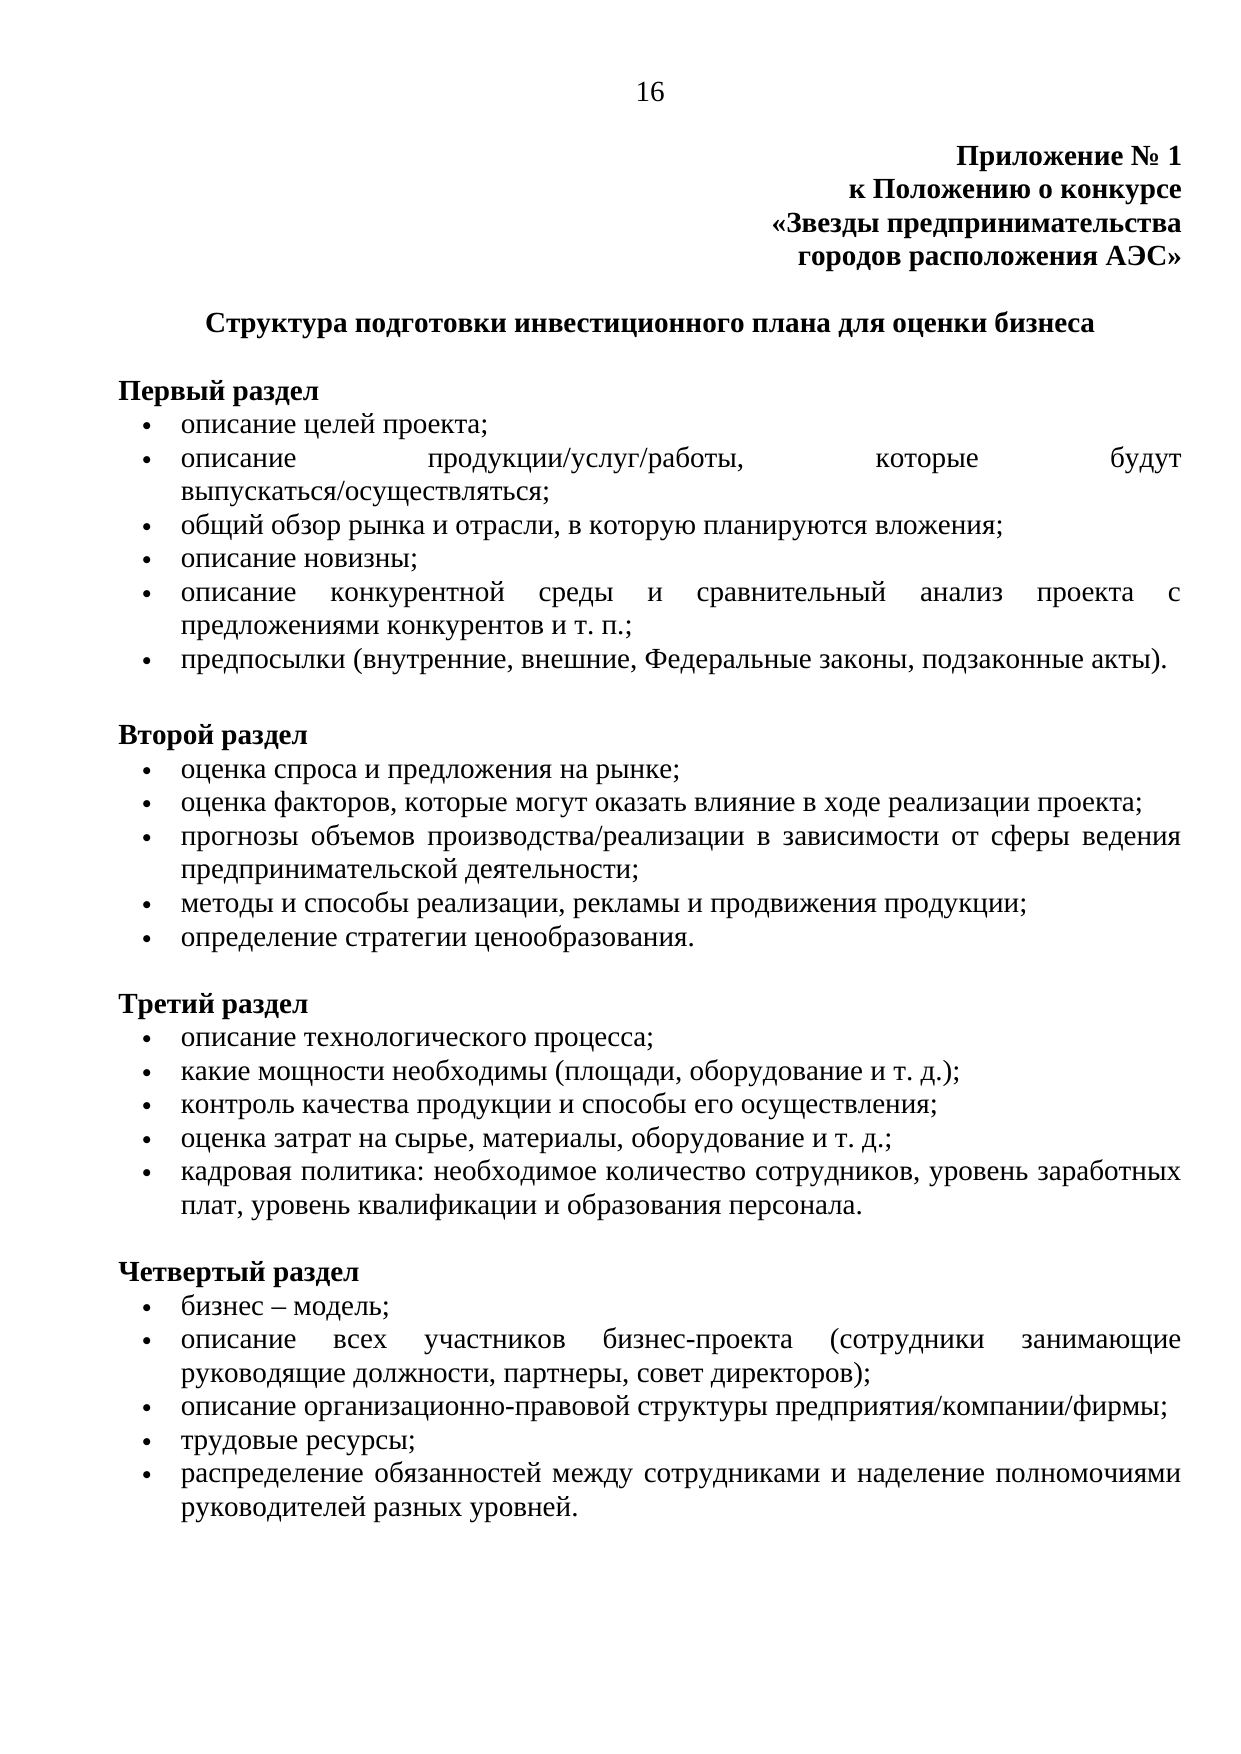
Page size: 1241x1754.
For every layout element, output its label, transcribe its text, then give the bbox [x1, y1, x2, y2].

text «Звезды предпринимательства [118, 205, 1182, 238]
list описание продукции/услуг/работы, которые будут выпускаться/осуществляться; [143, 440, 1182, 507]
list прогнозы объемов производства/реализации в зависимости от сферы ведения предпринимательской деятельности; [143, 818, 1182, 885]
list оценка факторов, которые могут оказать влияние в ходе реализации проекта; [143, 784, 1182, 818]
list описание организационно-правовой структуры предприятия/компании/фирмы; [143, 1388, 1182, 1422]
list предпосылки (внутренние, внешние, Федеральные законы, подзаконные акты). [143, 641, 1182, 674]
list контроль качества продукции и способы его осуществления; [143, 1086, 1182, 1120]
text Структура подготовки инвестиционного плана для оценки бизнеса [118, 306, 1182, 339]
list оценка спроса и предложения на рынке; [143, 751, 1182, 784]
text Второй раздел [118, 717, 1182, 751]
list описание целей проекта; [143, 406, 1182, 440]
text к Положению о конкурсе [118, 171, 1182, 205]
list описание новизны; [143, 540, 1182, 574]
list общий обзор рынка и отрасли, в которую планируются вложения; [143, 507, 1182, 540]
list описание технологического процесса; [143, 1019, 1182, 1053]
text Третий раздел [118, 986, 1182, 1019]
list бизнес – модель; [143, 1288, 1182, 1321]
list кадровая политика: необходимое количество сотрудников, уровень заработных плат, уровень квалификации и образования персонала. [143, 1153, 1182, 1221]
list трудовые ресурсы; [143, 1422, 1182, 1455]
list методы и способы реализации, рекламы и продвижения продукции; [143, 885, 1182, 919]
list описание всех участников бизнес-проекта (сотрудники занимающие руководящие должности, партнеры, совет директоров); [143, 1321, 1182, 1388]
text Первый раздел [118, 373, 1182, 406]
list какие мощности необходимы (площади, оборудование и т. д.); [143, 1053, 1182, 1086]
text Приложение № 1 [118, 138, 1182, 171]
list определение стратегии ценообразования. [143, 919, 1182, 952]
list описание конкурентной среды и сравнительный анализ проекта с предложениями конкурентов и т. п.; [143, 574, 1182, 641]
text городов расположения АЭС» [118, 238, 1182, 272]
list оценка затрат на сырье, материалы, оборудование и т. д.; [143, 1120, 1182, 1153]
text Четвертый раздел [118, 1254, 1182, 1288]
list распределение обязанностей между сотрудниками и наделение полномочиями руководителей разных уровней. [143, 1455, 1182, 1522]
